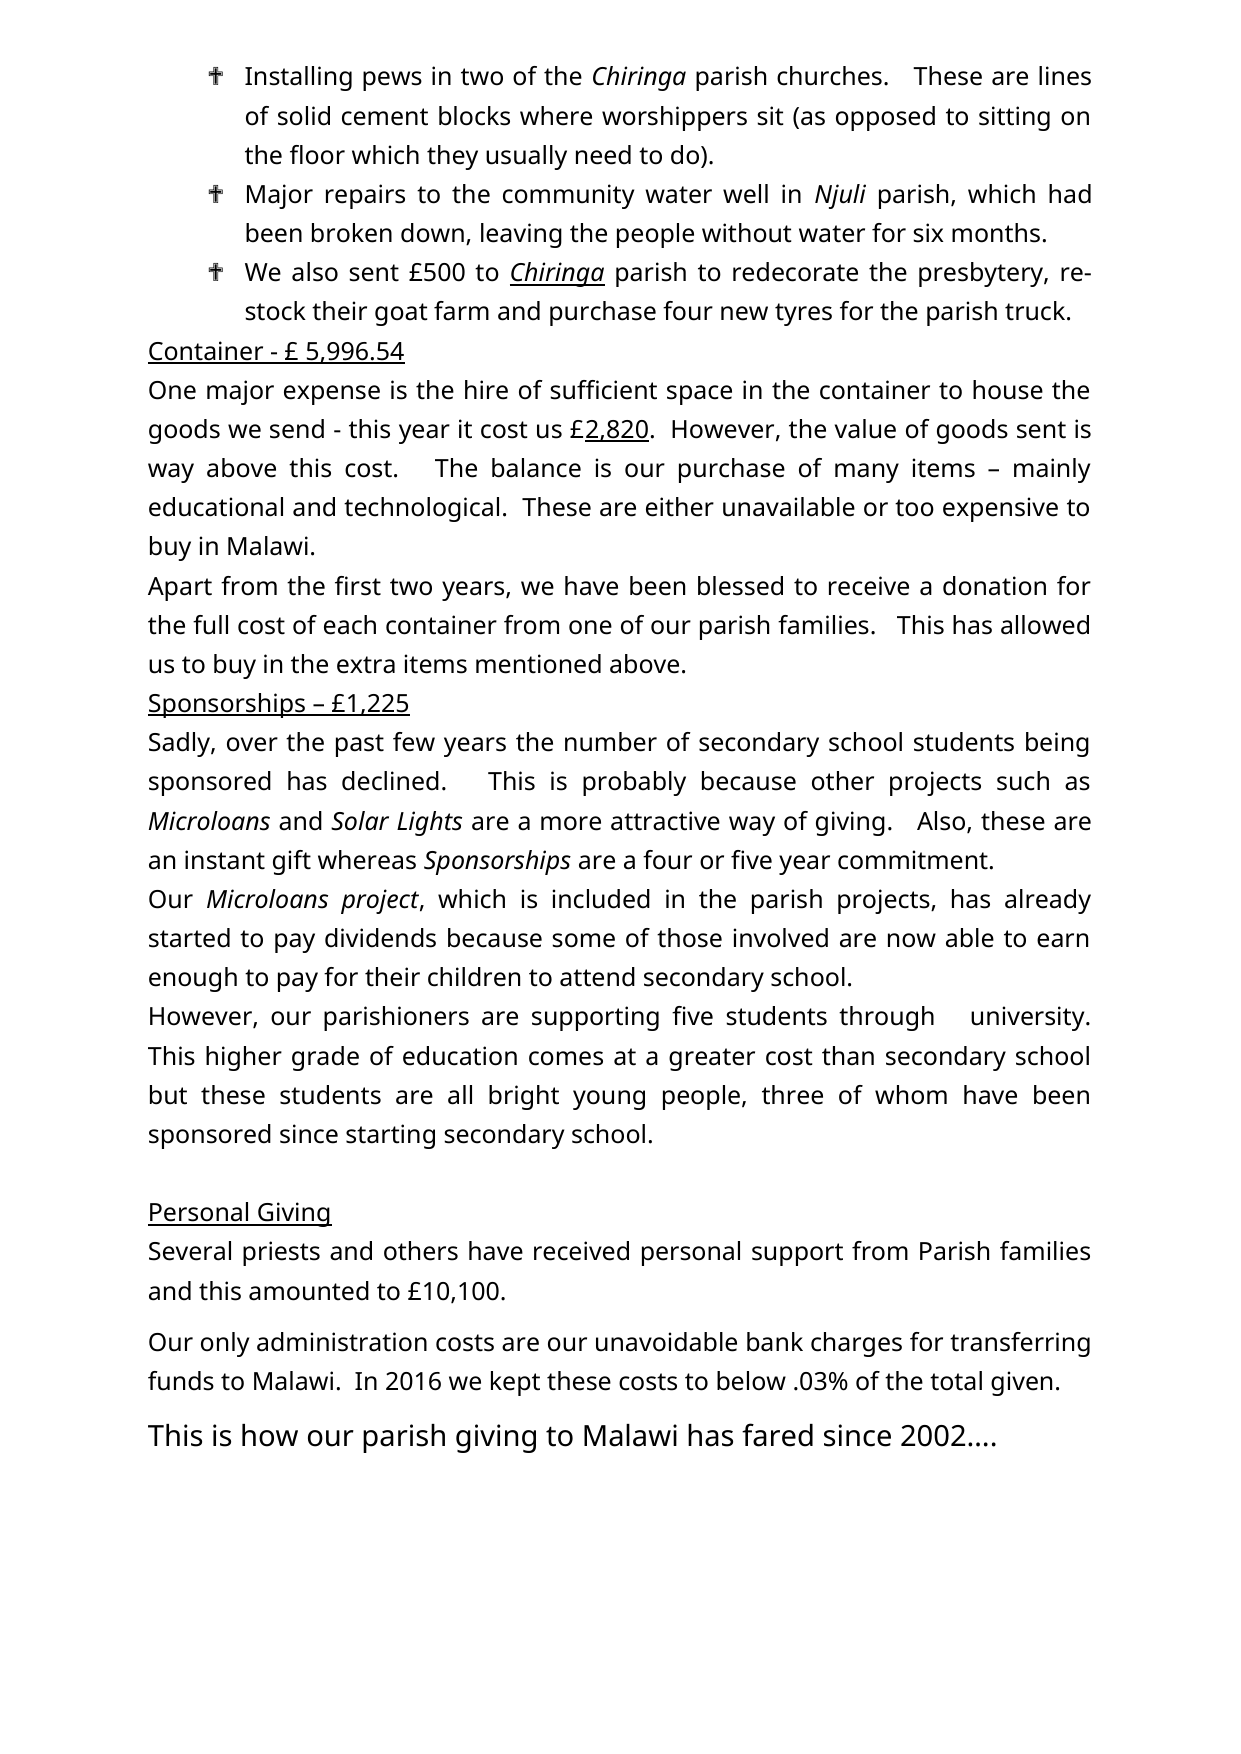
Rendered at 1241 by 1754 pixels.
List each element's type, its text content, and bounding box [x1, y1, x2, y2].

text Our only administration costs are our unavoidable bank charges for transferring funds to Malawi. In 2016 we kept these costs to below .03% of the total given. [148, 1325, 1092, 1398]
text Apart from the first two years, we have been blessed to receive a donation for the full cost of each container from one of our parish families. This has allowed us to buy in the extra items mentioned above. [148, 568, 1092, 681]
text Our Microloans project, which is included in the parish projects, has already started to pay dividends because some of those involved are now able to earn enough to pay for their children to attend secondary school. [148, 882, 1092, 994]
text Several priests and others have received personal support from Parish families and this amounted to £10,100. [148, 1234, 1092, 1307]
text One major expense is the hire of sufficient space in the container to house the goods we send - this year it cost us £2,820. However, the value of goods sent is way above this cost. The balance is our purchase of many items – mainly educational and technological. These are either unavailable or too expensive to buy in Malawi. [148, 372, 1092, 563]
text Sponsorships – £1,225 [148, 686, 1092, 720]
text However, our parishioners are supporting five students through university. This higher grade of education comes at a greater cost than secondary school but these students are all bright young people, three of whom have been sponsored since starting secondary school. [148, 999, 1092, 1151]
text Personal Giving [148, 1195, 1092, 1229]
list Installing pews in two of the Chiringa parish churches. These are lines of solid cement blocks where worshippers sit (as opposed to sitting on the floor which they usually need to do). [207, 59, 1092, 171]
list Major repairs to the community water well in Njuli parish, which had been broken down, leaving the people without water for six months. [207, 177, 1092, 250]
text Sadly, over the past few years the number of secondary school students being sponsored has declined. This is probably because other projects such as Microloans and Solar Lights are a more attractive way of giving. Also, these are an instant gift whereas Sponsorships are a four or five year commitment. [148, 725, 1092, 876]
text This is how our parish giving to Malawi has fared since 2002…. [148, 1416, 1092, 1455]
text Container - £ 5,996.54 [148, 333, 1092, 367]
list We also sent £500 to Chiringa parish to redecorate the presbytery, re-stock their goat farm and purchase four new tyres for the parish truck. [207, 255, 1092, 328]
